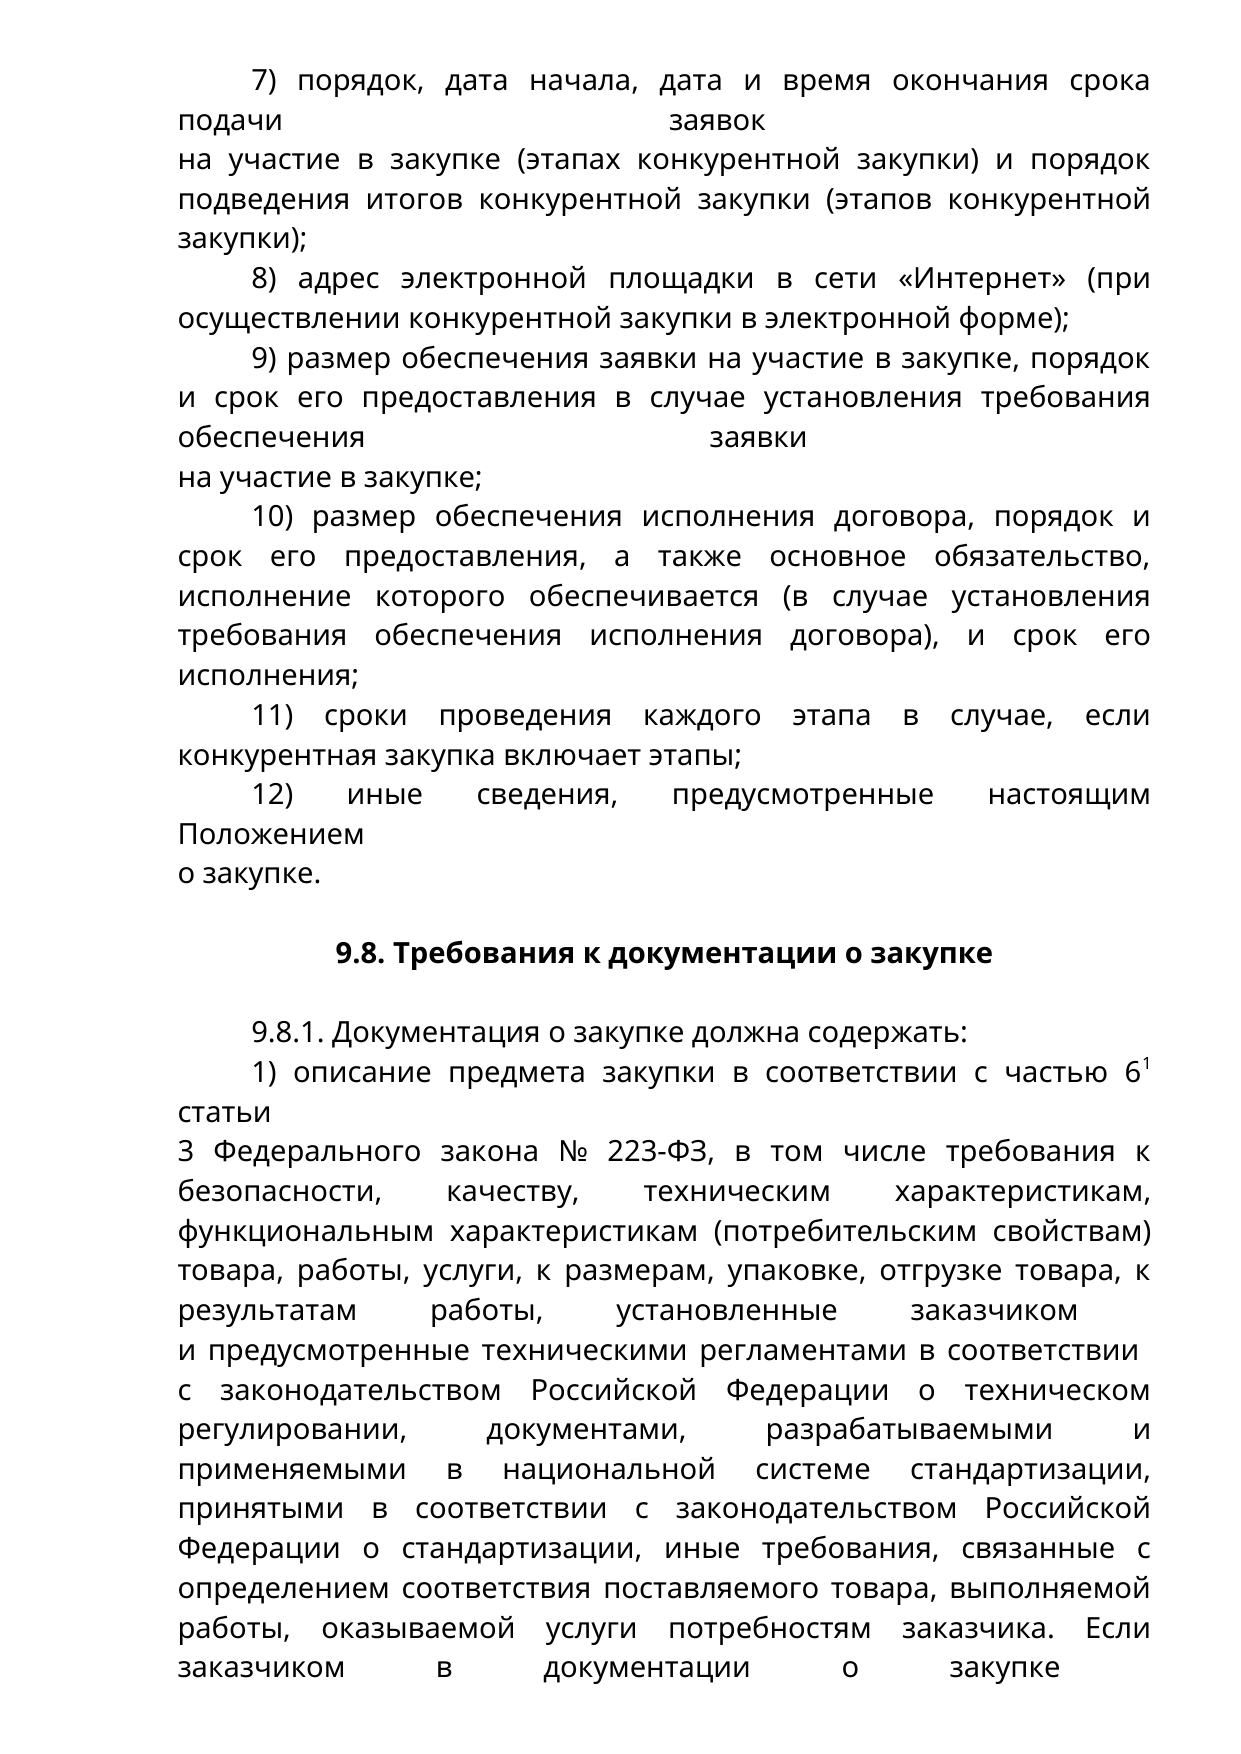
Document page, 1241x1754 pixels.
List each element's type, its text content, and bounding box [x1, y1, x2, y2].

text 7) порядок, дата начала, дата и время окончания срока подачи заявок на участие в закупке (этапах конкурентной закупки) и порядок подведения итогов конкурентной закупки (этапов конкурентной закупки); [177, 59, 1152, 257]
text 9.8. Требования к документации о закупке [177, 932, 1152, 972]
text 9.8.1. Документация о закупке должна содержать: [177, 1012, 1152, 1051]
text 10) размер обеспечения исполнения договора, порядок и срок его предоставления, а также основное обязательство, исполнение которого обеспечивается (в случае установления требования обеспечения исполнения договора), и срок его исполнения; [177, 496, 1152, 694]
text 9) размер обеспечения заявки на участие в закупке, порядок и срок его предоставления в случае установления требования обеспечения заявки на участие в закупке; [177, 337, 1152, 496]
text 12) иные сведения, предусмотренные настоящим Положением о закупке. [177, 773, 1152, 892]
text 8) адрес электронной площадки в сети «Интернет» (при осуществлении конкурентной закупки в электронной форме); [177, 257, 1152, 337]
text 11) сроки проведения каждого этапа в случае, если конкурентная закупка включает этапы; [177, 694, 1152, 773]
